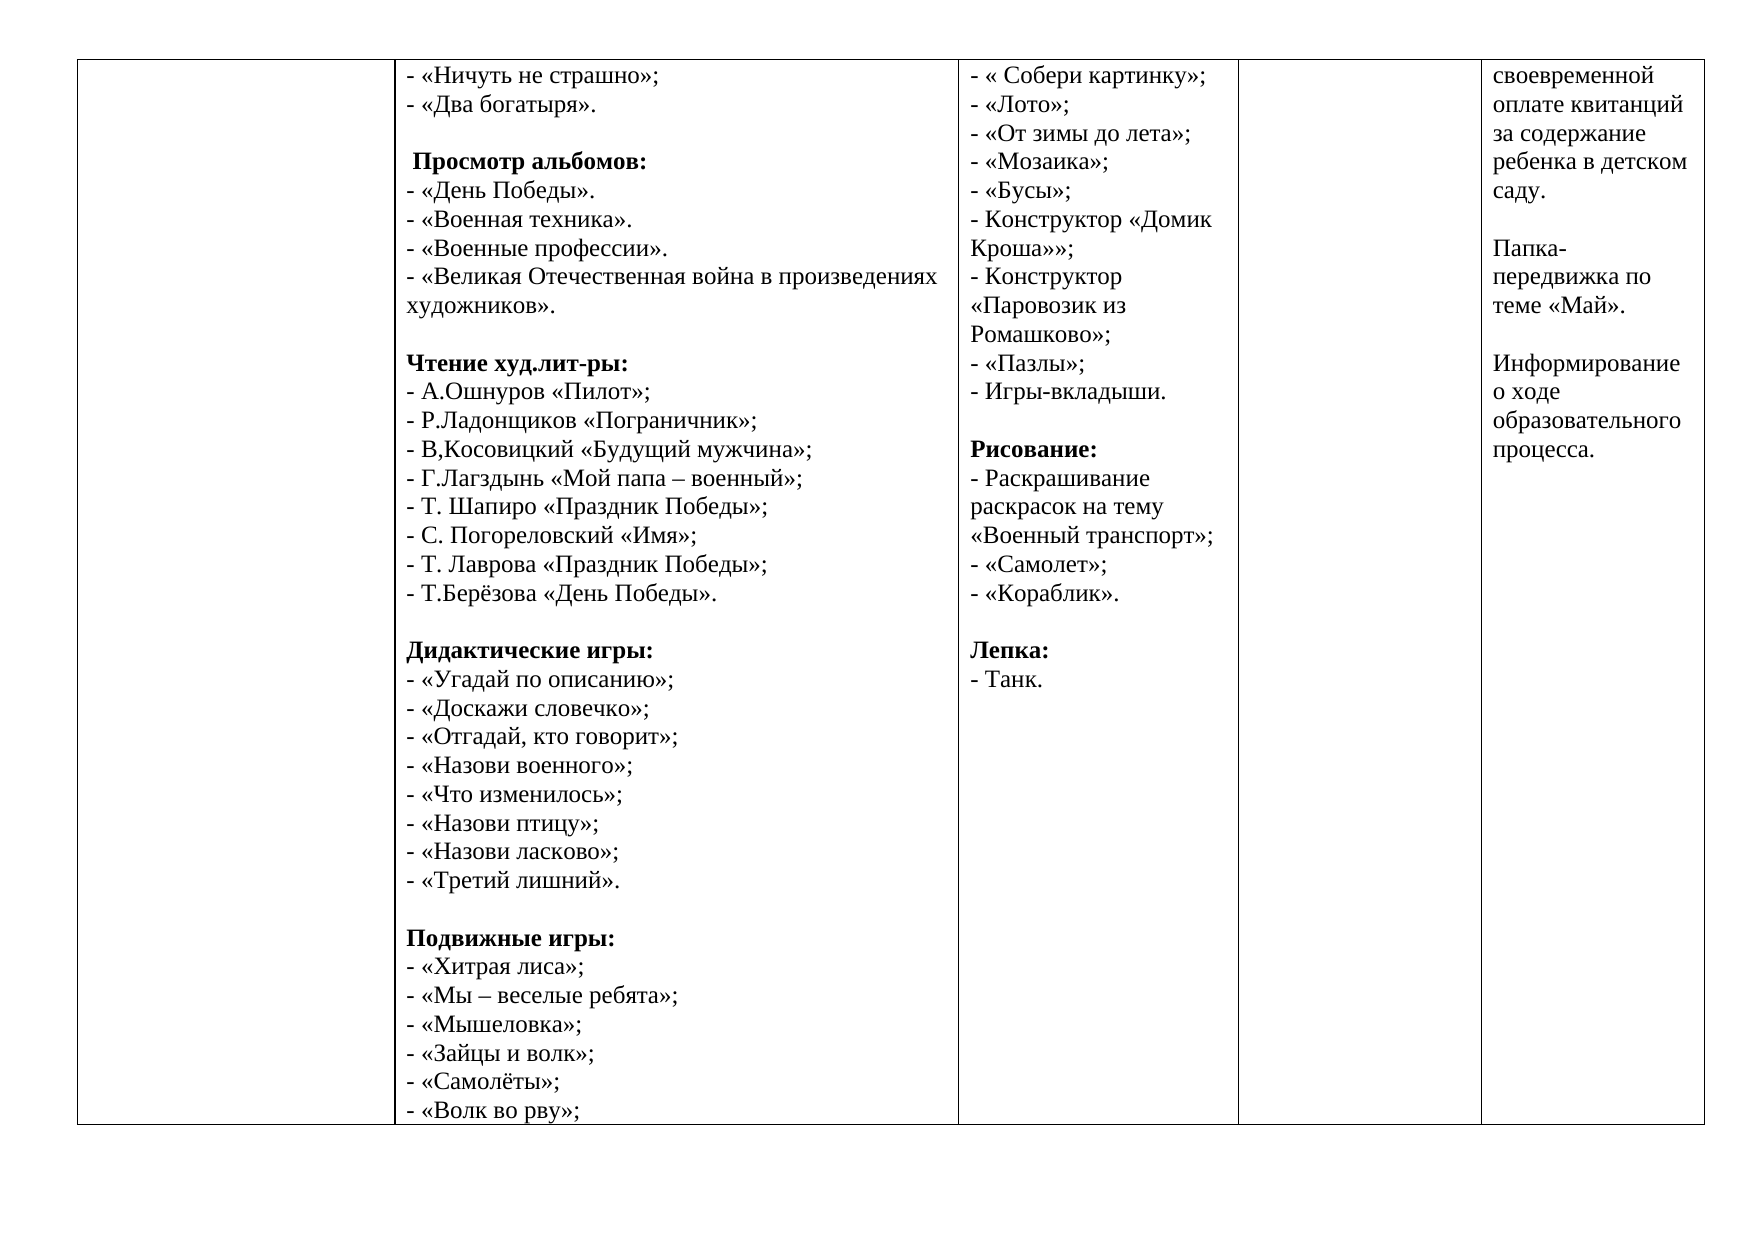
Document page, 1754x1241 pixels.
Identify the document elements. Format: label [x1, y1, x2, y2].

table_cell [78, 60, 394, 1124]
table_cell [396, 60, 958, 1124]
table_cell [1482, 60, 1704, 1124]
table_cell [959, 60, 1238, 1124]
table_cell [1239, 60, 1481, 1124]
